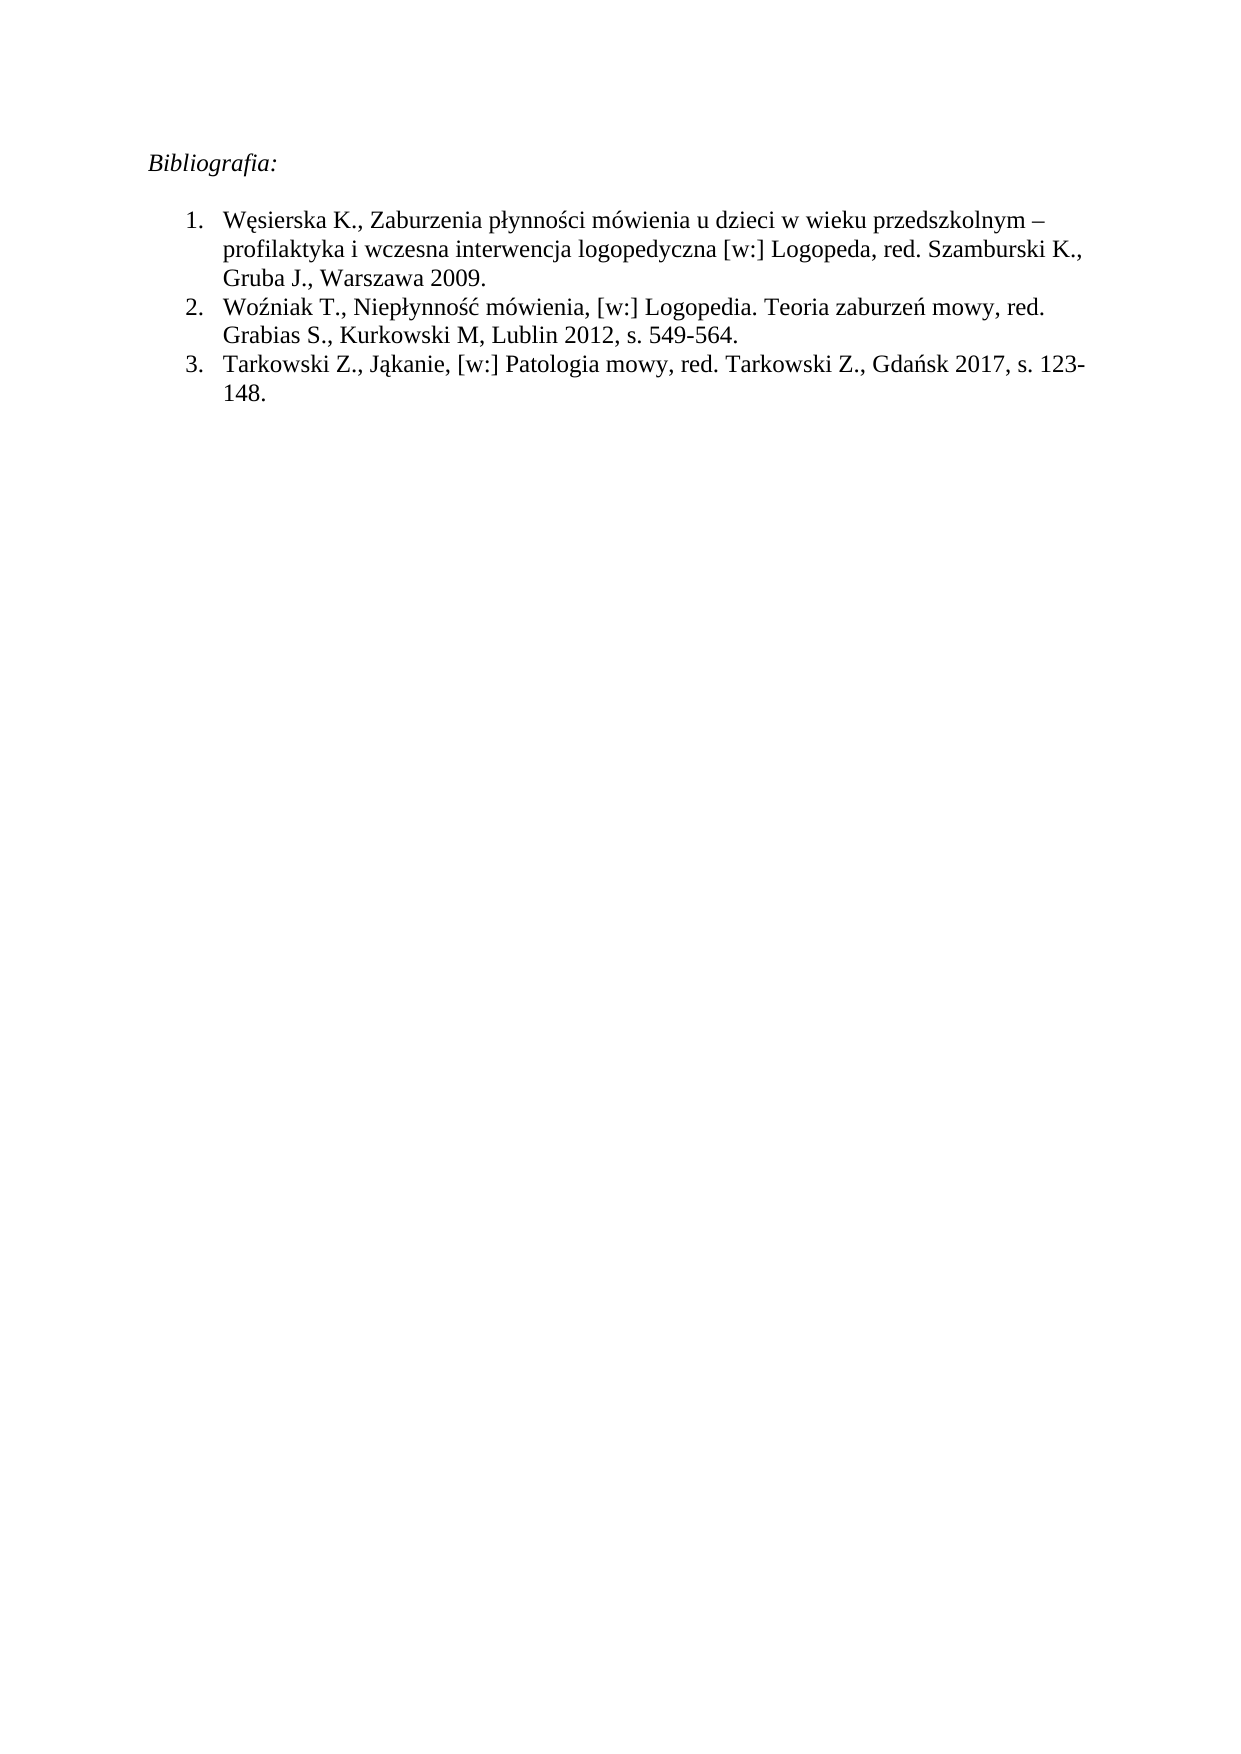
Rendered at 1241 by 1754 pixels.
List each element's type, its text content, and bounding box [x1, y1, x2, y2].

list Tarkowski Z., Jąkanie, [w:] Patologia mowy, red. Tarkowski Z., Gdańsk 2017, s. 123-148. [185, 349, 1093, 407]
list Węsierska K., Zaburzenia płynności mówienia u dzieci w wieku przedszkolnym – profilaktyka i wczesna interwencja logopedyczna [w:] Logopeda, red. Szamburski K., Gruba J., Warszawa 2009. [185, 206, 1093, 292]
text Bibliografia: [148, 148, 1093, 176]
list Woźniak T., Niepłynność mówienia, [w:] Logopedia. Teoria zaburzeń mowy, red. Grabias S., Kurkowski M, Lublin 2012, s. 549-564. [185, 292, 1093, 349]
